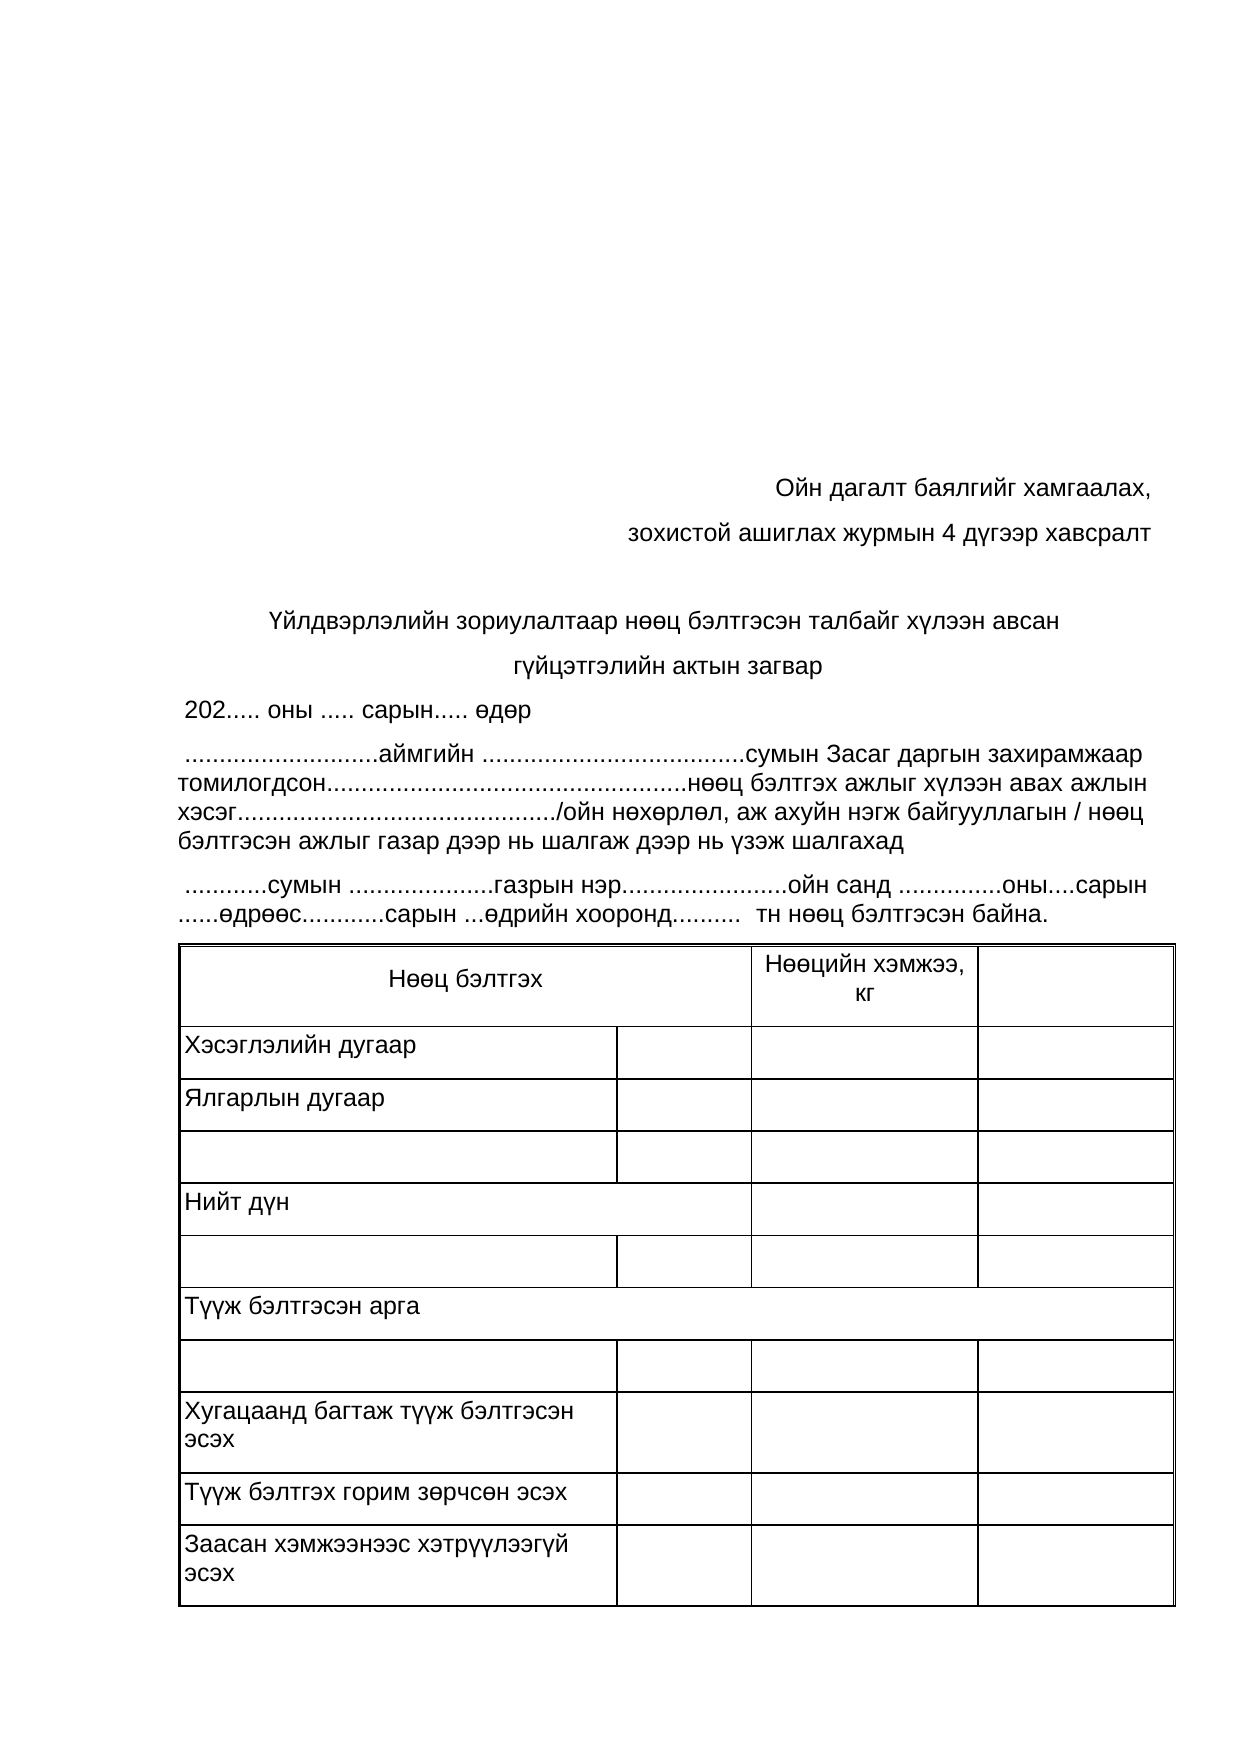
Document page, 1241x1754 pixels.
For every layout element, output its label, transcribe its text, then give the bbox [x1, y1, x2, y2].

table_cell [181, 1236, 616, 1287]
table_cell [752, 1474, 977, 1524]
table_cell [979, 1526, 1173, 1605]
table_cell [618, 1393, 751, 1472]
table_cell [752, 1132, 977, 1182]
text ............сумын .....................газрын нэр........................ойн санд ...............оны....сарын ......өдрөөс............сарын ...өдрийн хооронд.......... тн нөөц бэлтгэсэн байна. [177, 870, 1152, 927]
table_cell [979, 1341, 1173, 1391]
table_cell [618, 1474, 751, 1524]
table_cell [618, 1341, 751, 1391]
table_header Нөөц бэлтгэх [181, 947, 751, 1026]
table_cell [752, 1027, 977, 1078]
table_cell [752, 1236, 977, 1287]
text ............................аймгийн ......................................сумын Засаг даргын захирамжаар томилогдсон....................................................нөөц бэлтгэх ажлыг хүлээн авах ажлын хэсэг............................................../ойн нөхөрлөл, аж ахуйн нэгж байгууллагын / нөөц бэлтгэсэн ажлыг газар дээр нь шалгаж дээр нь үзэж шалгахад [177, 739, 1152, 854]
table_cell [752, 1393, 977, 1472]
table_cell [752, 1080, 977, 1130]
table_cell [979, 1393, 1173, 1472]
text гүйцэтгэлийн актын загвар [177, 651, 1152, 679]
table_cell [752, 1341, 977, 1391]
table_cell Хэсэглэлийн дугаар [181, 1027, 616, 1078]
text Үйлдвэрлэлийн зориулалтаар нөөц бэлтгэсэн талбайг хүлээн авсан [177, 606, 1152, 635]
table_cell Түүж бэлтгэх горим зөрчсөн эсэх [181, 1474, 616, 1524]
text 202..... оны ..... сарын..... өдөр [177, 695, 1152, 724]
table_cell [752, 1526, 977, 1605]
table_cell [979, 1080, 1173, 1130]
table_cell [979, 1132, 1173, 1182]
table_cell [752, 1184, 977, 1234]
table_cell Нийт дүн [181, 1184, 751, 1234]
table_cell [618, 1132, 751, 1182]
table_cell [979, 1474, 1173, 1524]
table_cell [979, 1184, 1173, 1234]
table_cell [979, 1236, 1173, 1287]
table_cell Заасан хэмжээнээс хэтрүүлээгүй эсэх [181, 1526, 616, 1605]
text Ойн дагалт баялгийг хамгаалах, [515, 473, 1152, 502]
table_cell [979, 1027, 1173, 1078]
table_cell [618, 1027, 751, 1078]
table_header [979, 947, 1173, 1026]
table_header Нөөцийн хэмжээ, кг [752, 947, 977, 1026]
table_cell [618, 1236, 751, 1287]
table_cell [618, 1526, 751, 1605]
table_cell [181, 1341, 616, 1391]
table_cell Хугацаанд багтаж түүж бэлтгэсэн эсэх [181, 1393, 616, 1472]
table_cell [618, 1080, 751, 1130]
table_cell Түүж бэлтгэсэн арга [181, 1288, 1173, 1339]
table_cell Ялгарлын дугаар [181, 1080, 616, 1130]
table_cell [181, 1132, 616, 1182]
text зохистой ашиглах журмын 4 дүгээр хавсралт [515, 517, 1152, 546]
